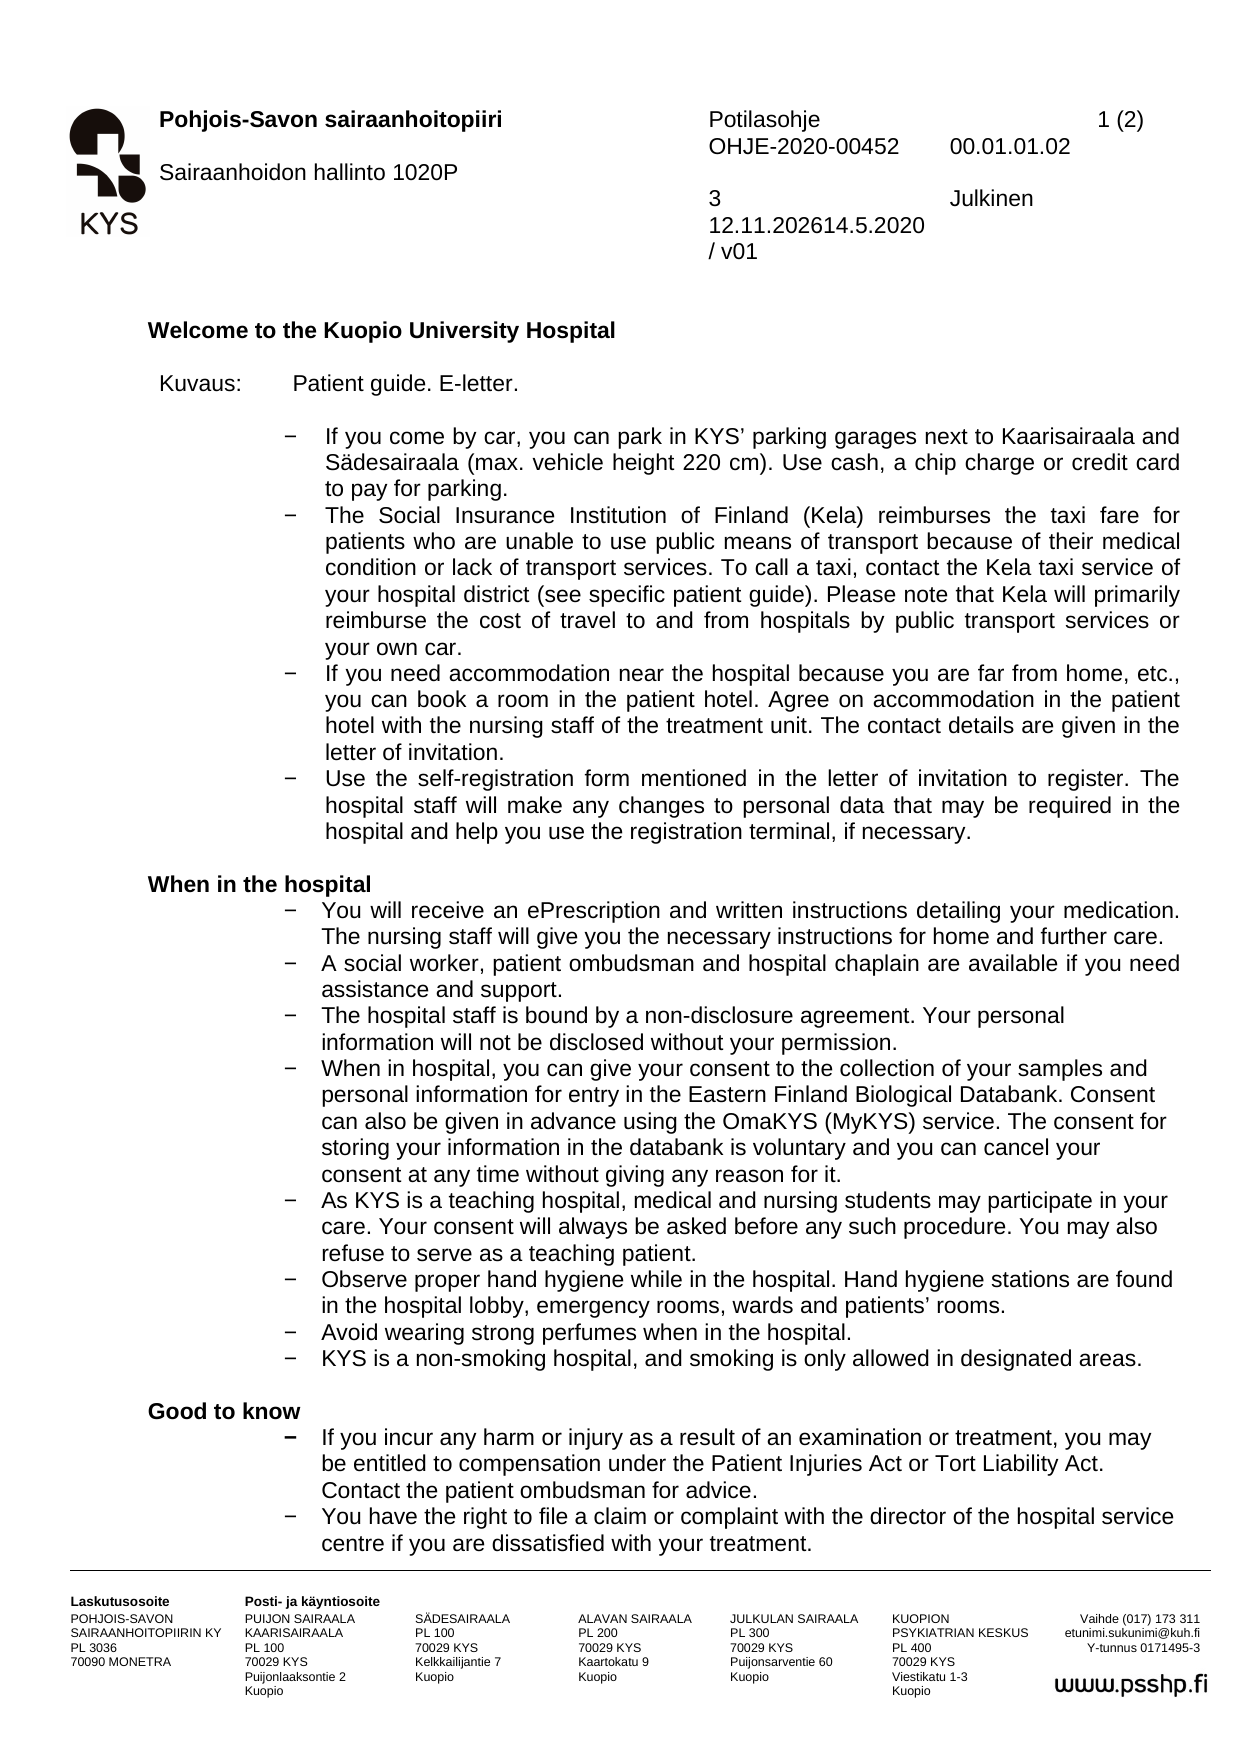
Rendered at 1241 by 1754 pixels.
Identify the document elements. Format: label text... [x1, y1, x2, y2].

list You will receive an ePrescription and written instructions detailing your medication. The nursing staff will give you the necessary instructions for home and further care. [283, 897, 1181, 950]
list A social worker, patient ombudsman and hospital chaplain are available if you need assistance and support. [283, 950, 1181, 1002]
picture [1052, 1668, 1209, 1698]
list If you incur any harm or injury as a result of an examination or treatment, you may be entitled to compensation under the Patient Injuries Act or Tort Liability Act. Contact the patient ombudsman for advice. [283, 1424, 1181, 1503]
list KYS is a non-smoking hospital, and smoking is only allowed in designated areas. [283, 1345, 1181, 1371]
list Observe proper hand hygiene while in the hospital. Hand hygiene stations are found in the hospital lobby, emergency rooms, wards and patients’ rooms. [283, 1266, 1181, 1319]
list When in the hospital [148, 871, 1181, 897]
list The hospital staff is bound by a non-disclosure agreement. Your personal information will not be disclosed without your permission. [283, 1002, 1181, 1055]
list You have the right to file a claim or complaint with the director of the hospital service centre if you are dissatisfied with your treatment. [283, 1503, 1181, 1556]
picture [66, 106, 150, 237]
list The Social Insurance Institution of Finland (Kela) reimburses the taxi fare for patients who are unable to use public means of transport because of their medical condition or lack of transport services. To call a taxi, contact the Kela taxi service of your hospital district (see specific patient guide). Please note that Kela will primarily reimburse the cost of travel to and from hospitals by public transport services or your own car. [283, 502, 1181, 660]
list If you need accommodation near the hospital because you are far from home, etc., you can book a room in the patient hotel. Agree on accommodation in the patient hotel with the nursing staff of the treatment unit. The contact details are given in the letter of invitation. [283, 660, 1181, 765]
list If you come by car, you can park in KYS’ parking garages next to Kaarisairaala and Sädesairaala (max. vehicle height 220 cm). Use cash, a chip charge or credit card to pay for parking. [283, 423, 1181, 502]
table_header [281, 370, 1178, 396]
list Good to know [148, 1398, 1181, 1424]
list Use the self-registration form mentioned in the letter of invitation to register. The hospital staff will make any changes to personal data that may be required in the hospital and help you use the registration terminal, if necessary. [283, 765, 1181, 844]
list Avoid wearing strong perfumes when in the hospital. [283, 1319, 1181, 1345]
list When in hospital, you can give your consent to the collection of your samples and personal information for entry in the Eastern Finland Biological Databank. Consent can also be given in advance using the OmaKYS (MyKYS) service. The consent for storing your information in the databank is voluntary and you can cancel your consent at any time without giving any reason for it. [283, 1055, 1181, 1187]
list As KYS is a teaching hospital, medical and nursing students may participate in your care. Your consent will always be asked before any such procedure. You may also refuse to serve as a teaching patient. [283, 1187, 1181, 1266]
table_header Kuvaus: [148, 370, 281, 396]
